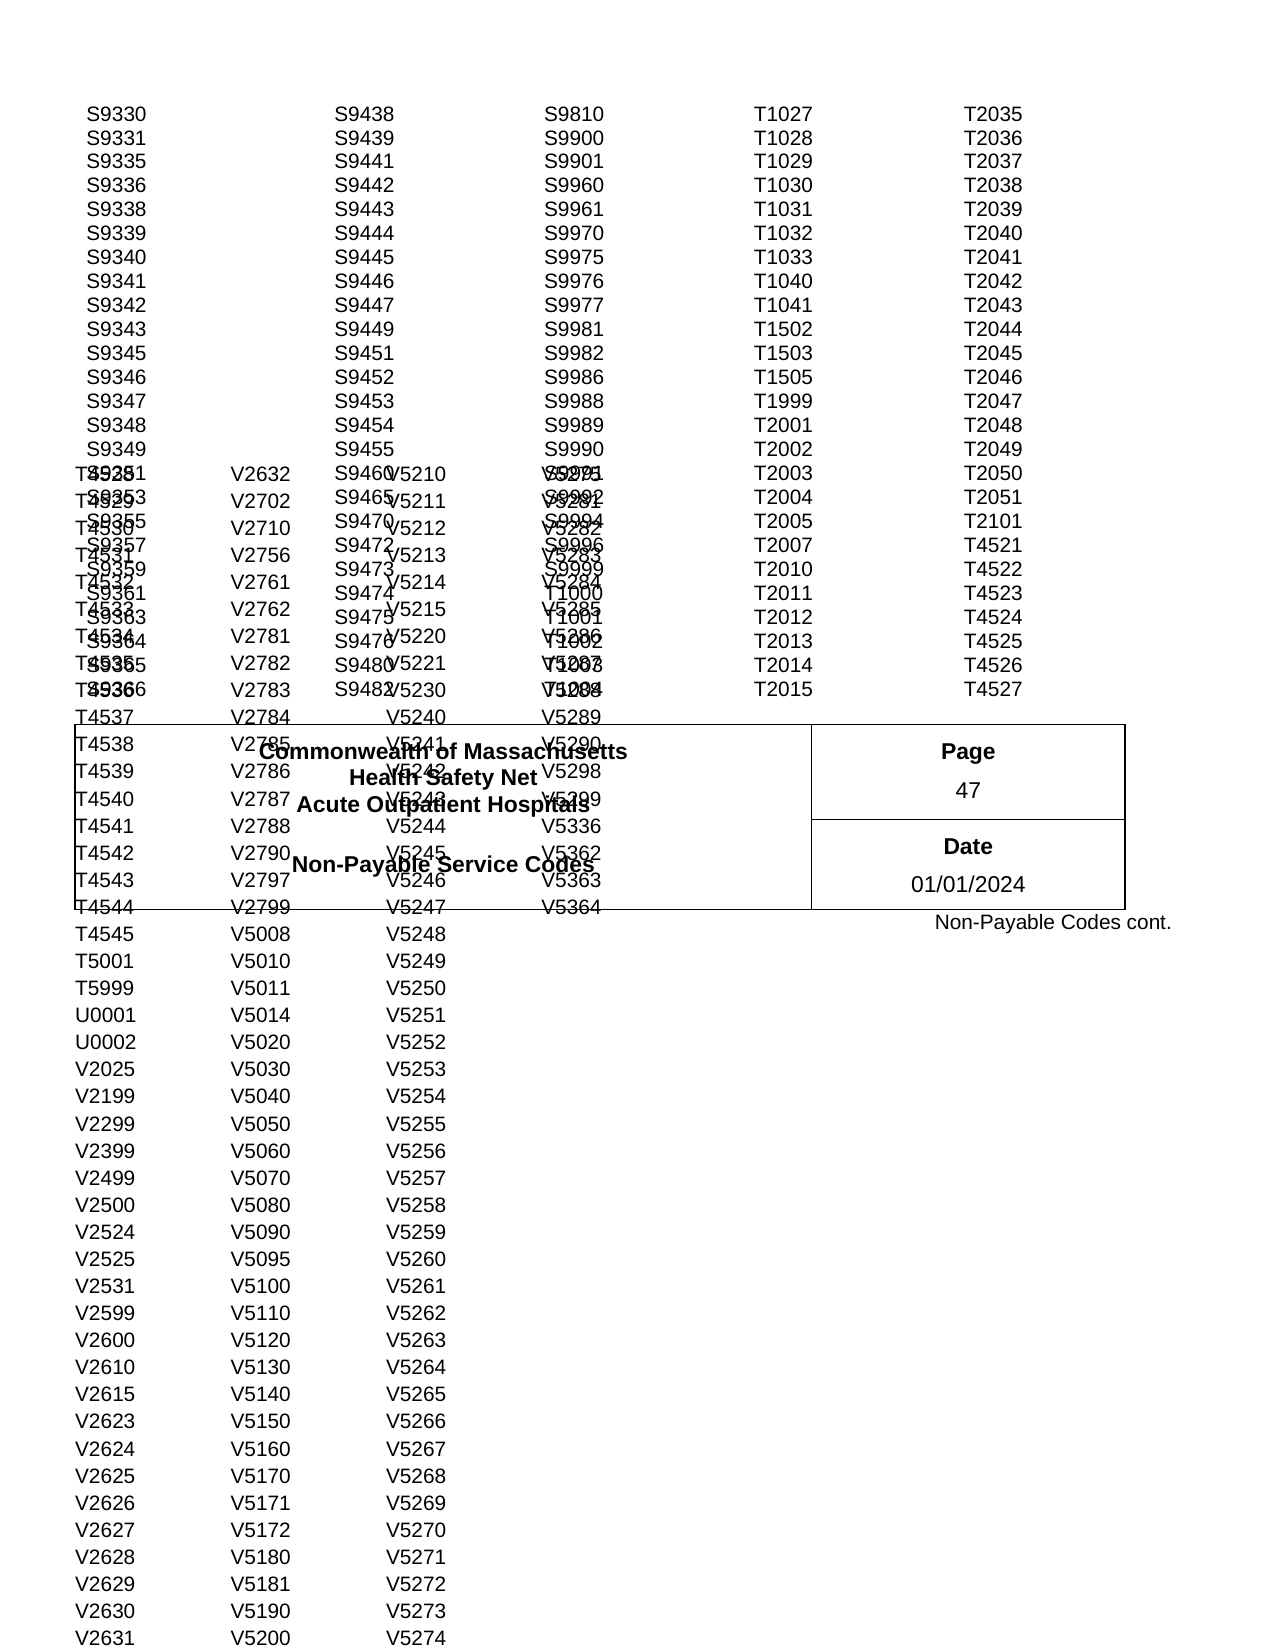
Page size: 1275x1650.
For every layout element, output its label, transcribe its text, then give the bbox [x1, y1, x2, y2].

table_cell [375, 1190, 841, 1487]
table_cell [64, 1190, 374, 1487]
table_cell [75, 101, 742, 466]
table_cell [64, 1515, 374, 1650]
text Non-Payable Codes cont. [841, 910, 1275, 934]
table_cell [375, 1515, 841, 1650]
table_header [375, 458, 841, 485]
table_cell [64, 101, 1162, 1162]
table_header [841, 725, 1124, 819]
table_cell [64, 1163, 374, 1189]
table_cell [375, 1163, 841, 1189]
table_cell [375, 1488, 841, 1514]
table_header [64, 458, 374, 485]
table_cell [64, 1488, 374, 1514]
